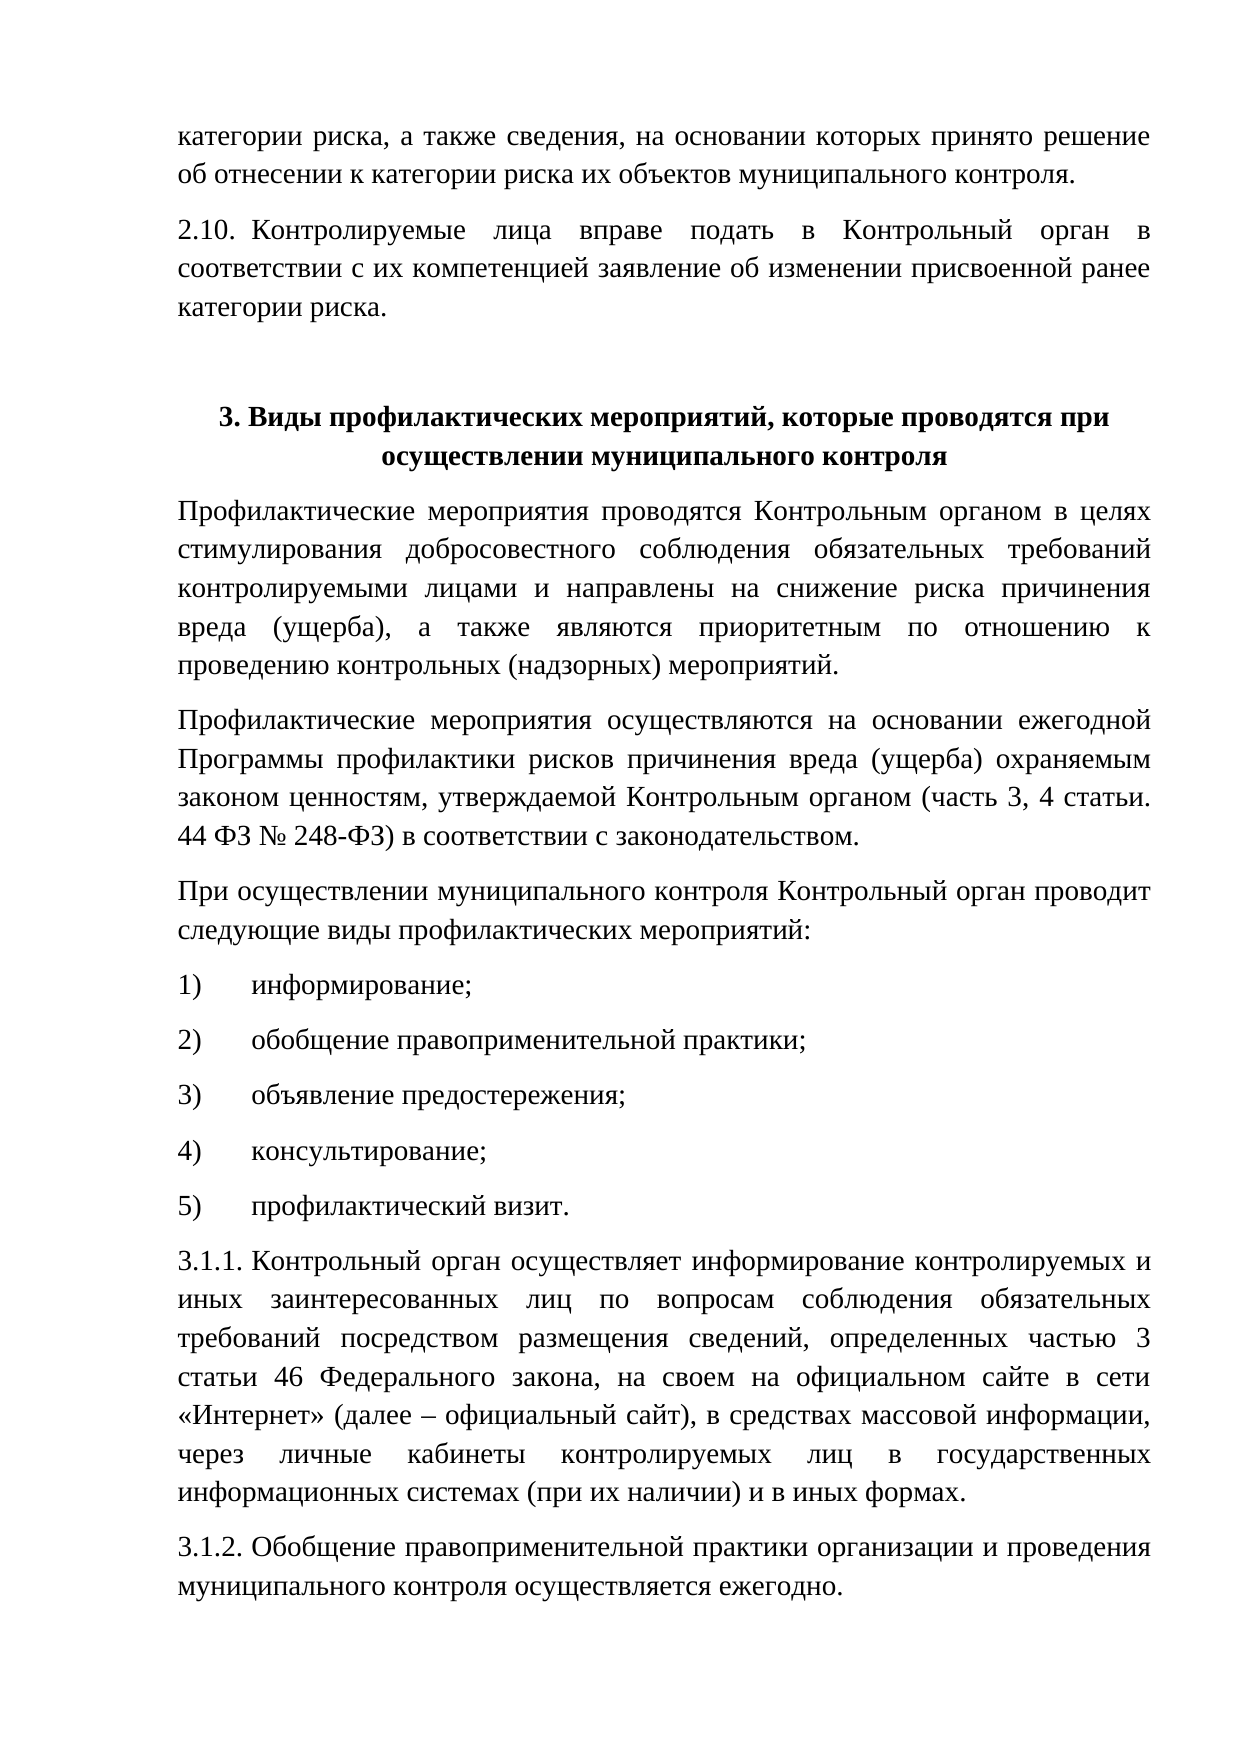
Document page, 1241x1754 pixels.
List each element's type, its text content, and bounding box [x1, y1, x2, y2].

text 2) обобщение правоприменительной практики; [177, 1022, 1152, 1056]
text Профилактические мероприятия осуществляются на основании ежегодной Программы профилактики рисков причинения вреда (ущерба) охраняемым законом ценностям, утверждаемой Контрольным органом (часть 3, 4 статьи. 44 ФЗ № 248-ФЗ) в соответствии с законодательством. [177, 702, 1152, 852]
text 1) информирование; [177, 967, 1152, 1001]
text 3. Виды профилактических мероприятий, которые проводятся при осуществлении муниципального контроля [177, 399, 1152, 471]
text 3.1.1. Контрольный орган осуществляет информирование контролируемых и иных заинтересованных лиц по вопросам соблюдения обязательных требований посредством размещения сведений, определенных частью 3 статьи 46 Федерального закона, на своем на официальном сайте в сети «Интернет» (далее – официальный сайт), в средствах массовой информации, через личные кабинеты контролируемых лиц в государственных информационных системах (при их наличии) и в иных формах. [177, 1243, 1152, 1508]
text Профилактические мероприятия проводятся Контрольным органом в целях стимулирования добросовестного соблюдения обязательных требований контролируемыми лицами и направлены на снижение риска причинения вреда (ущерба), а также являются приоритетным по отношению к проведению контрольных (надзорных) мероприятий. [177, 493, 1152, 681]
text 2.10. Контролируемые лица вправе подать в Контрольный орган в соответствии с их компетенцией заявление об изменении присвоенной ранее категории риска. [177, 212, 1152, 322]
text 4) консультирование; [177, 1133, 1152, 1166]
text 3) объявление предостережения; [177, 1077, 1152, 1111]
text При осуществлении муниципального контроля Контрольный орган проводит следующие виды профилактических мероприятий: [177, 873, 1152, 945]
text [177, 118, 1152, 190]
text 5) профилактический визит. [177, 1188, 1152, 1221]
text 3.1.2. Обобщение правоприменительной практики организации и проведения муниципального контроля осуществляется ежегодно. [177, 1529, 1152, 1602]
